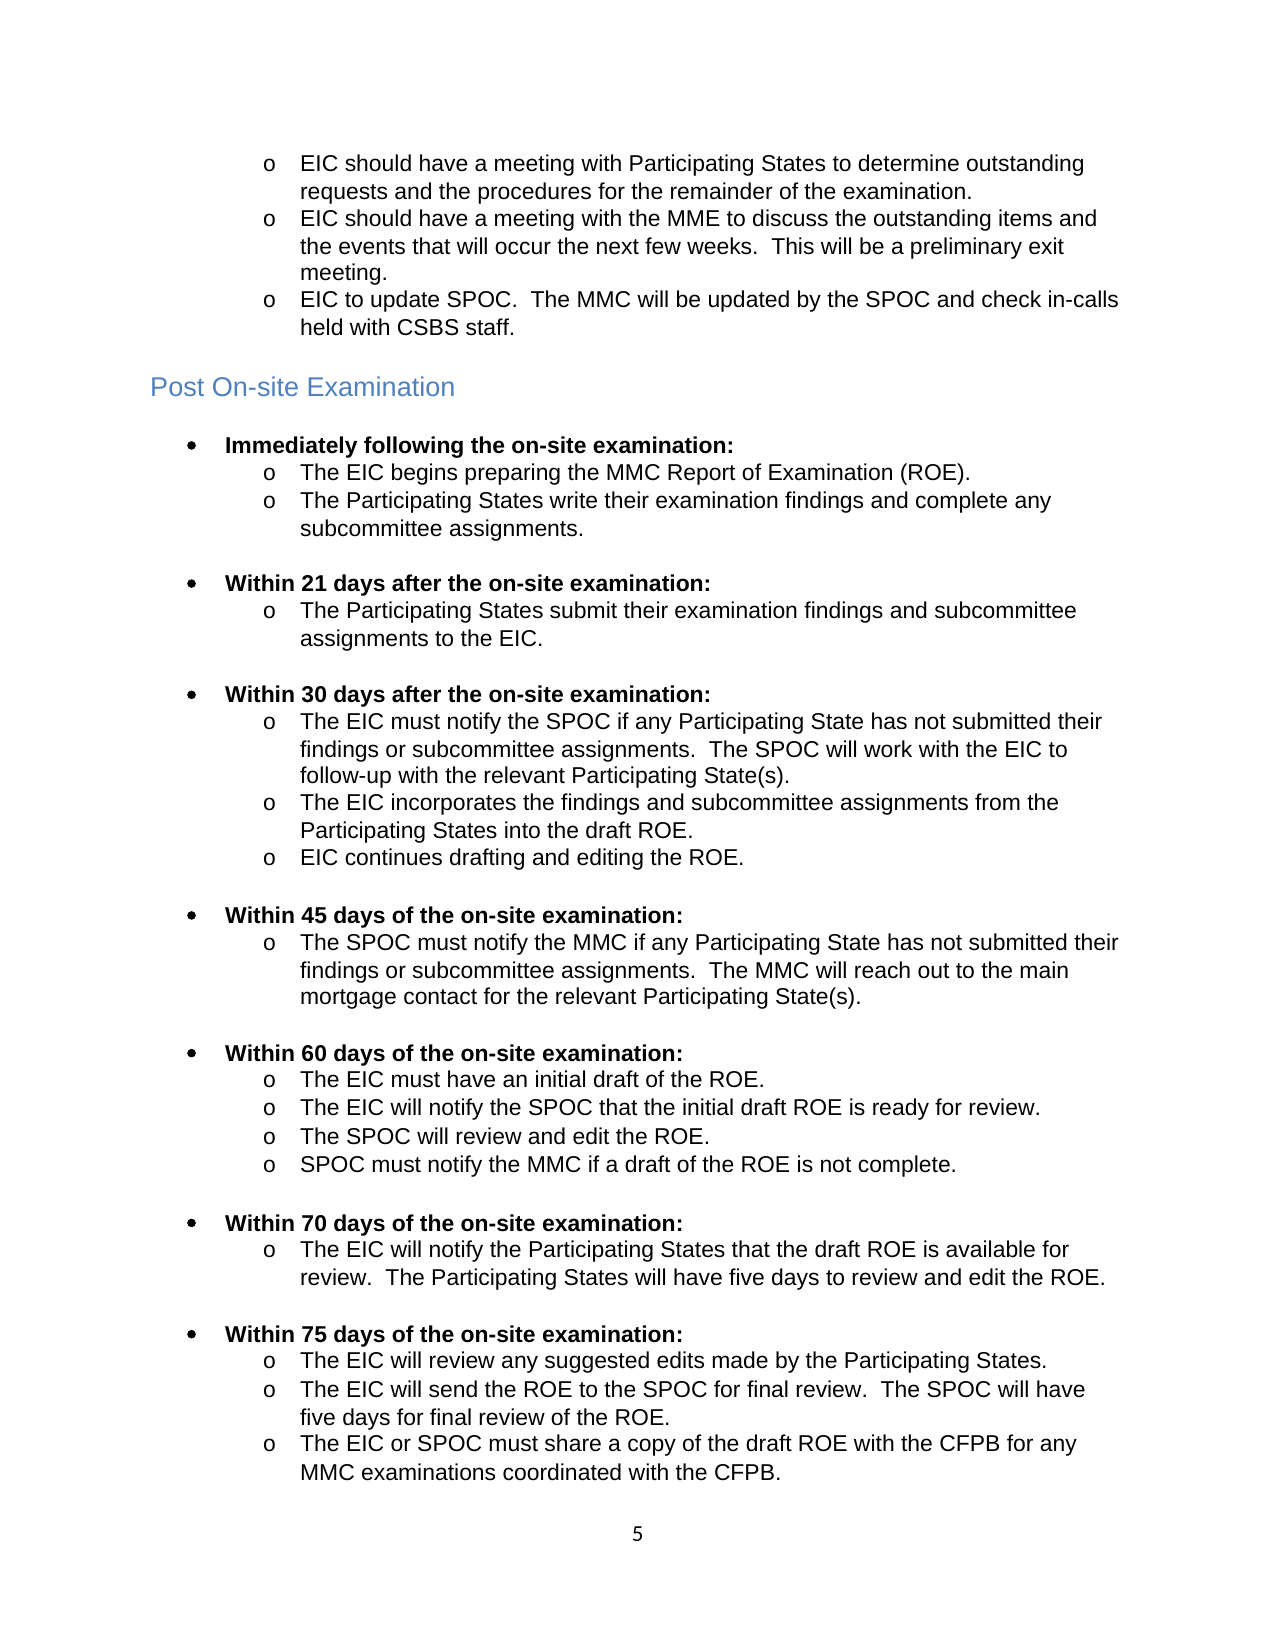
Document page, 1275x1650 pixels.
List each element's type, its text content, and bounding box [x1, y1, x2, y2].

list Within 75 days of the on-site examination: [187, 1321, 1125, 1347]
list Within 21 days after the on-site examination: [187, 570, 1125, 597]
list Within 70 days of the on-site examination: [187, 1209, 1125, 1236]
list The SPOC must notify the MMC if any Participating State has not submitted their findings or subcommittee assignments. The MMC will reach out to the main mortgage contact for the relevant Participating State(s). [262, 928, 1125, 1009]
list EIC should have a meeting with the MME to discuss the outstanding items and the events that will occur the next few weeks. This will be a preliminary exit meeting. [262, 205, 1125, 286]
list The EIC or SPOC must share a copy of the draft ROE with the CFPB for any MMC examinations coordinated with the CFPB. [262, 1430, 1125, 1485]
list Immediately following the on-site examination: [187, 432, 1125, 458]
list Within 45 days of the on-site examination: [187, 902, 1125, 928]
list EIC continues drafting and editing the ROE. [262, 843, 1125, 872]
list The EIC begins preparing the MMC Report of Examination (ROE). [262, 458, 1125, 487]
subtitle Post On-site Examination [150, 371, 1125, 402]
list The Participating States write their examination findings and complete any subcommittee assignments. [262, 487, 1125, 541]
list The EIC will notify the Participating States that the draft ROE is available for review. The Participating States will have five days to review and edit the ROE. [262, 1236, 1125, 1291]
list SPOC must notify the MMC if a draft of the ROE is not complete. [262, 1151, 1125, 1179]
list The EIC must notify the SPOC if any Participating State has not submitted their findings or subcommittee assignments. The SPOC will work with the EIC to follow-up with the relevant Participating State(s). [262, 708, 1125, 789]
list EIC should have a meeting with Participating States to determine outstanding requests and the procedures for the remainder of the examination. [262, 150, 1125, 205]
list The SPOC will review and edit the ROE. [262, 1123, 1125, 1151]
list Within 30 days after the on-site examination: [187, 681, 1125, 708]
list Within 60 days of the on-site examination: [187, 1040, 1125, 1066]
list The EIC will send the ROE to the SPOC for final review. The SPOC will have five days for final review of the ROE. [262, 1376, 1125, 1430]
list The Participating States submit their examination findings and subcommittee assignments to the EIC. [262, 597, 1125, 651]
list EIC to update SPOC. The MMC will be updated by the SPOC and check in-calls held with CSBS staff. [262, 286, 1125, 340]
list The EIC will review any suggested edits made by the Participating States. [262, 1347, 1125, 1376]
list The EIC incorporates the findings and subcommittee assignments from the Participating States into the draft ROE. [262, 789, 1125, 843]
list The EIC must have an initial draft of the ROE. [262, 1066, 1125, 1094]
list The EIC will notify the SPOC that the initial draft ROE is ready for review. [262, 1094, 1125, 1123]
